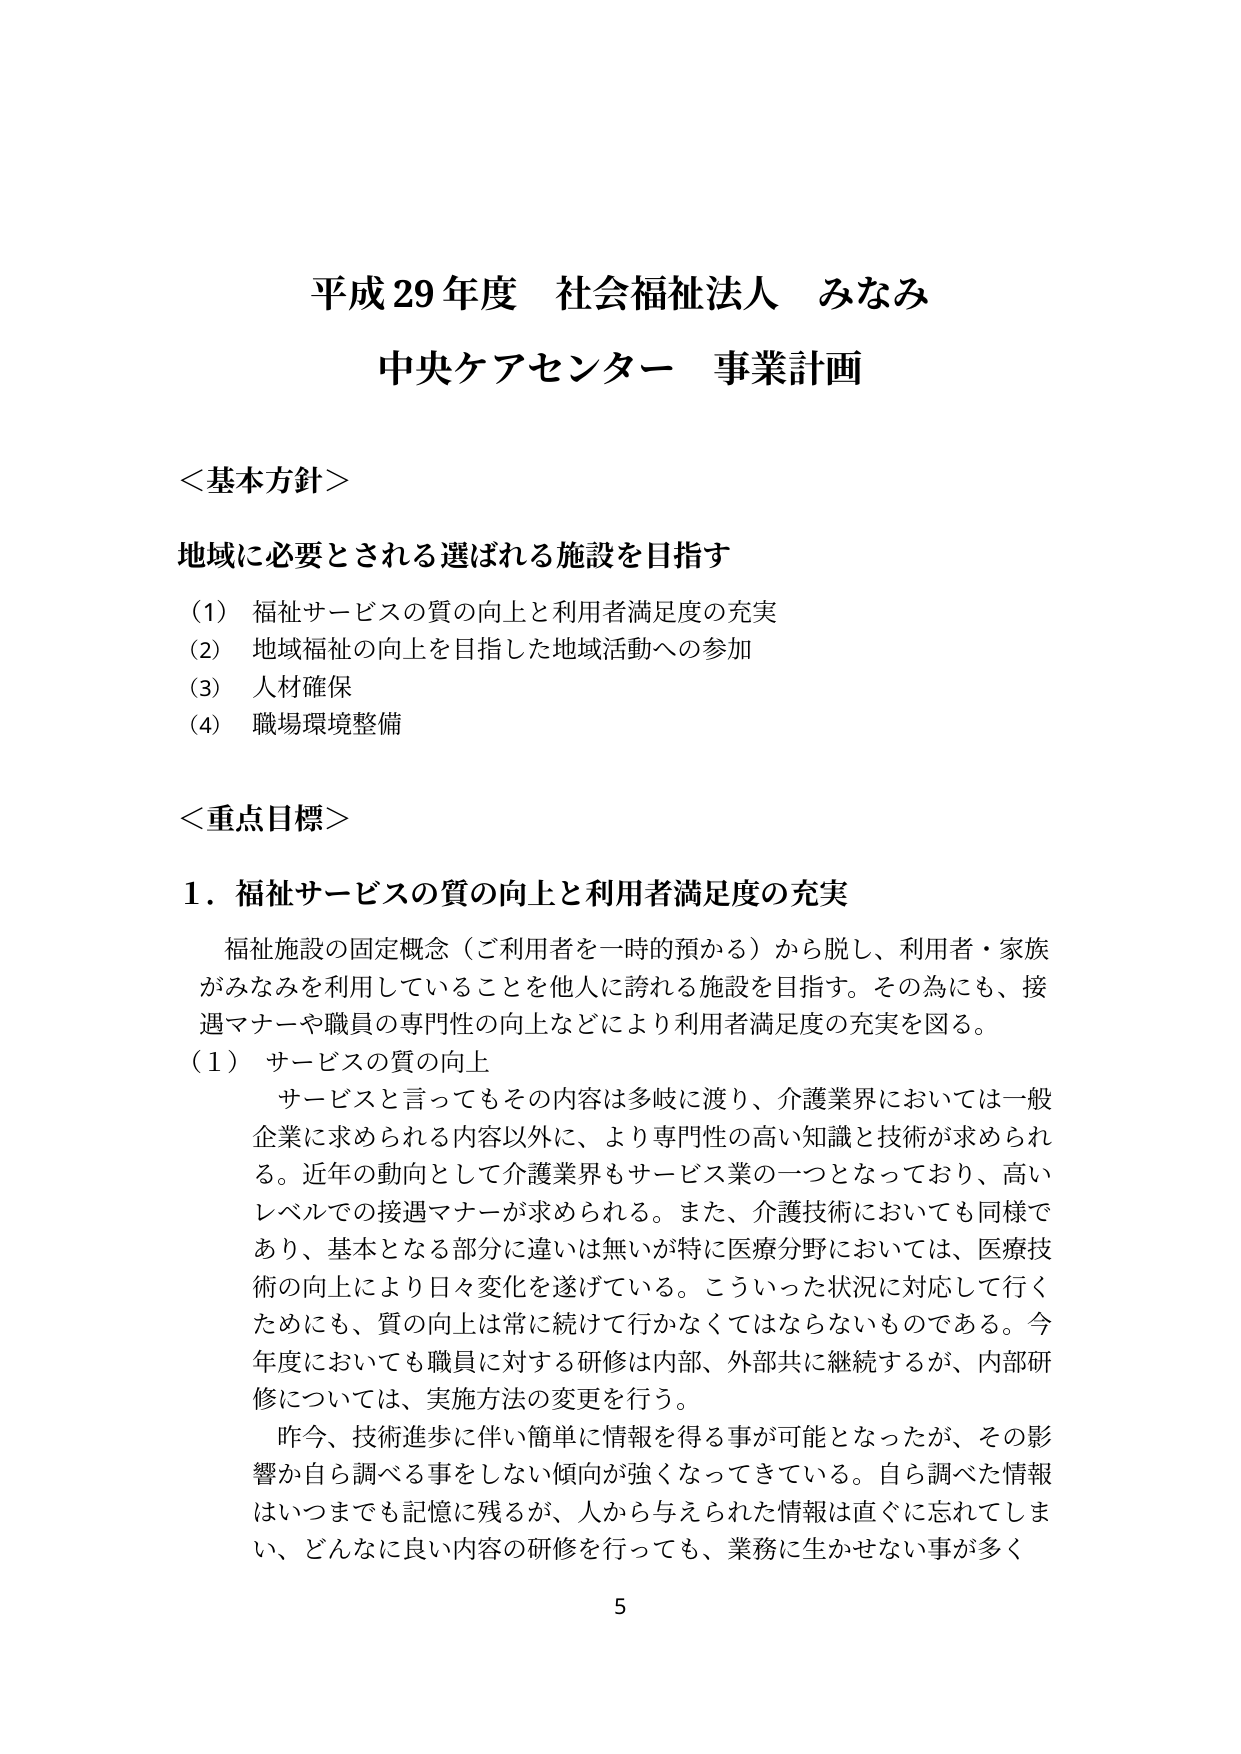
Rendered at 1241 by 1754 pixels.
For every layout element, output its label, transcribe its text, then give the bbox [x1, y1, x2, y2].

list 福祉サービスの質の向上と利用者満足度の充実 [177, 592, 1063, 629]
list サービスの質の向上 [177, 1042, 1063, 1079]
text ＜重点目標＞ [177, 779, 1063, 854]
text 福祉施設の固定概念（ご利用者を一時的預かる）から脱し、利用者・家族がみなみを利用していることを他人に誇れる施設を目指す。その為にも、接遇マナーや職員の専門性の向上などにより利用者満足度の充実を図る。 [199, 929, 1063, 1042]
text 中央ケアセンター 事業計画 [177, 329, 1063, 404]
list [252, 1417, 1063, 1567]
list 職場環境整備 [177, 704, 1063, 742]
text １．福祉サービスの質の向上と利用者満足度の充実 [177, 854, 1063, 929]
list サービスと言ってもその内容は多岐に渡り、介護業界においては一般企業に求められる内容以外に、より専門性の高い知識と技術が求められる。近年の動向として介護業界もサービス業の一つとなっており、高いレベルでの接遇マナーが求められる。また、介護技術においても同様であり、基本となる部分に違いは無いが特に医療分野においては、医療技術の向上により日々変化を遂げている。こういった状況に対応して行くためにも、質の向上は常に続けて行かなくてはならないものである。今年度においても職員に対する研修は内部、外部共に継続するが、内部研修については、実施方法の変更を行う。 [252, 1079, 1063, 1417]
list 地域福祉の向上を目指した地域活動への参加 [177, 629, 1063, 667]
text 地域に必要とされる選ばれる施設を目指す [177, 517, 1063, 592]
list 人材確保 [177, 667, 1063, 704]
text 平成29年度 社会福祉法人 みなみ [177, 254, 1063, 329]
text ＜基本方針＞ [177, 442, 1063, 517]
